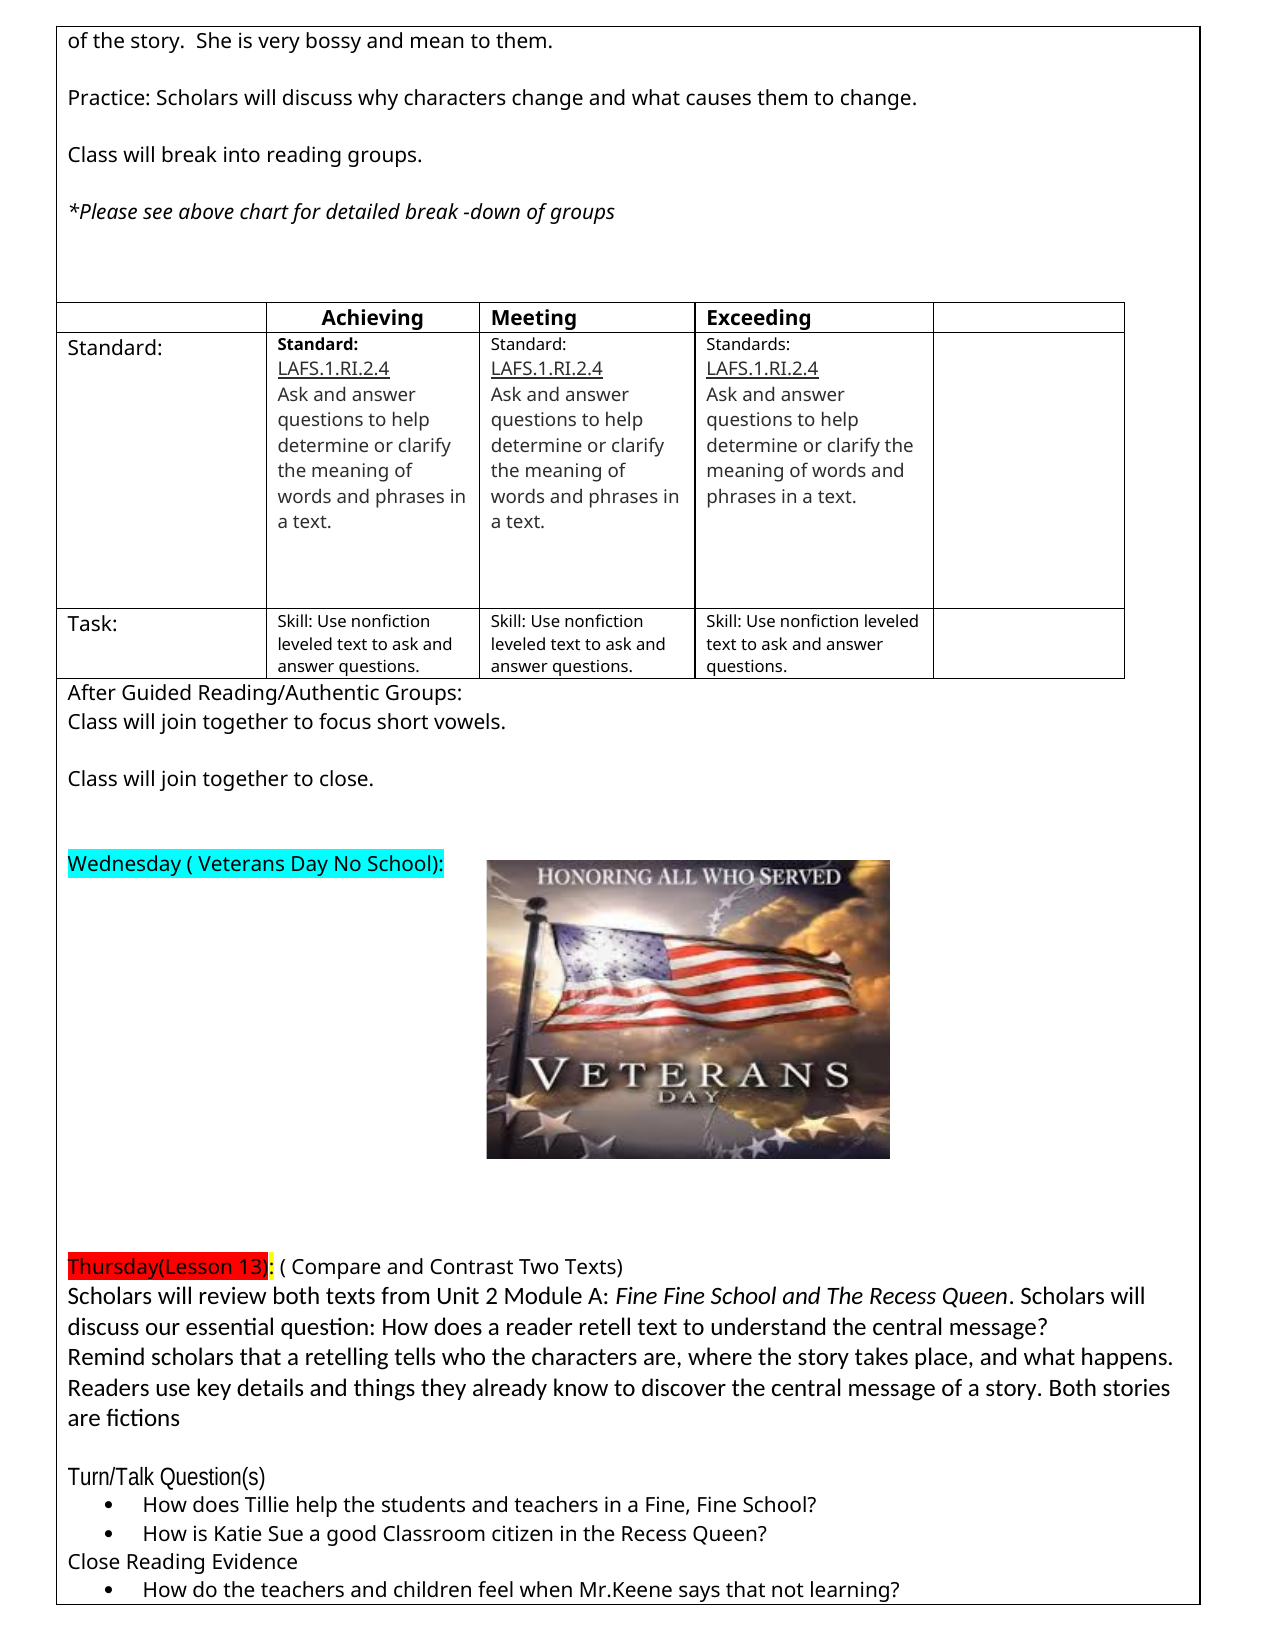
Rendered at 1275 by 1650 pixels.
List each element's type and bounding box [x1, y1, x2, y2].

picture [486, 860, 890, 1159]
table_cell [57, 27, 1199, 1604]
